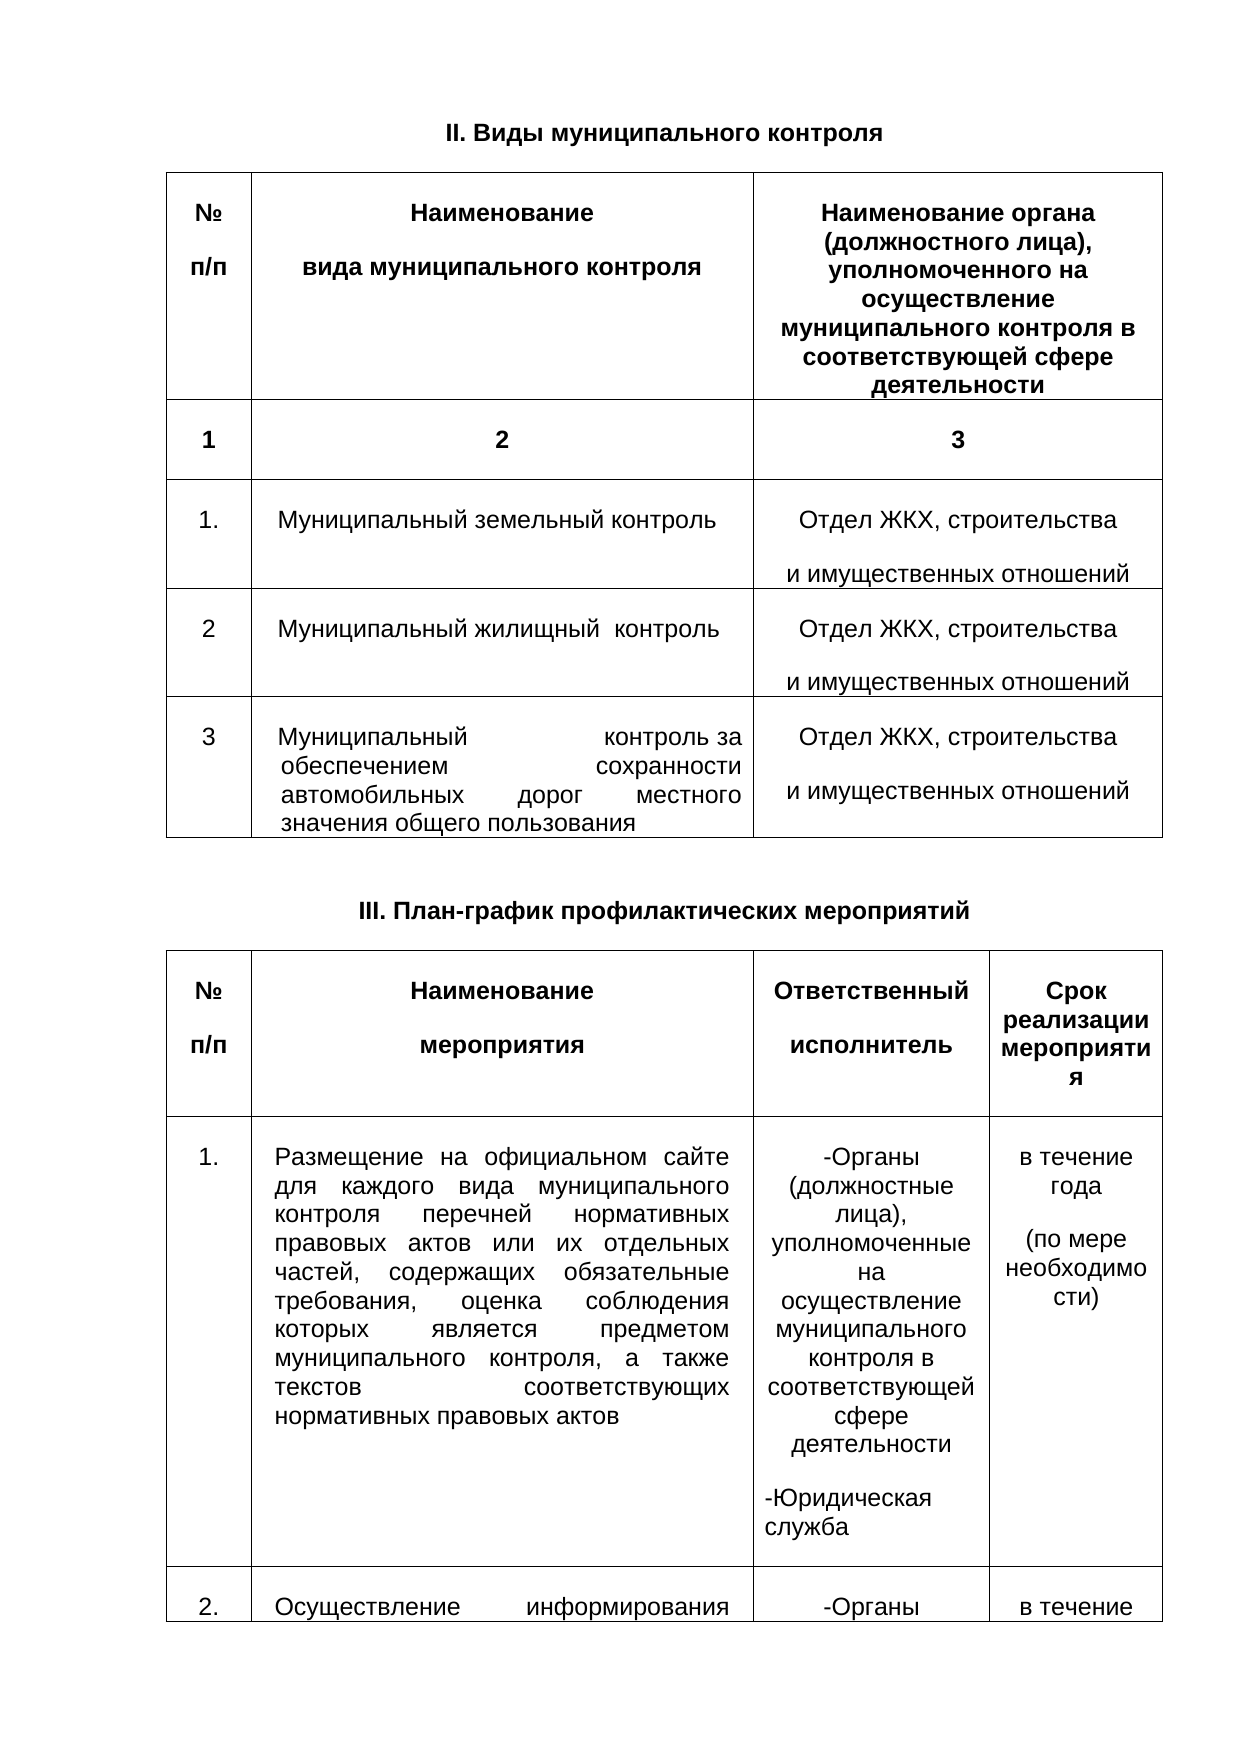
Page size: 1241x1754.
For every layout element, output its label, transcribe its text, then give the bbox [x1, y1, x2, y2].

table_cell 3 [754, 400, 1162, 479]
table_cell Муниципальный контроль за обеспечением сохранности автомобильных дорог местного значения общего пользования [252, 697, 753, 837]
table_cell Отдел ЖКХ, строительства и имущественных отношений [754, 480, 1162, 587]
table_cell -Органы (должностные лица), уполномоченные на осуществление муниципального контроля в соответствующей сфере деятельности -Юридическая служба [754, 1117, 989, 1566]
table_header Наименование вида муниципального контроля [252, 173, 753, 399]
table_cell Муниципальный жилищный контроль [252, 589, 753, 696]
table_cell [754, 1567, 989, 1621]
table_cell Отдел ЖКХ, строительства и имущественных отношений [754, 589, 1162, 696]
table_cell Муниципальный земельный контроль [252, 480, 753, 587]
table_header № п/п [167, 173, 251, 399]
table_cell Размещение на официальном сайте для каждого вида муниципального контроля перечней нормативных правовых актов или их отдельных частей, содержащих обязательные требования, оценка соблюдения которых является предметом муниципального контроля, а также текстов соответствующих нормативных правовых актов [252, 1117, 753, 1566]
table_header Ответственный исполнитель [754, 951, 989, 1116]
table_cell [252, 1567, 753, 1621]
table_cell 1. [167, 480, 251, 587]
table_cell 2 [167, 589, 251, 696]
table_cell Отдел ЖКХ, строительства и имущественных отношений [754, 697, 1162, 837]
table_header Наименование мероприятия [252, 951, 753, 1116]
text II. Виды муниципального контроля [177, 118, 1152, 147]
table_cell 3 [167, 697, 251, 837]
table_cell 2 [252, 400, 753, 479]
table_header Срок реализации мероприятия [990, 951, 1162, 1116]
table_cell 2. [167, 1567, 251, 1621]
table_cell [990, 1567, 1162, 1621]
table_header Наименование органа (должностного лица), уполномоченного на осуществление муниципального контроля в соответствующей сфере деятельности [754, 173, 1162, 399]
table_header № п/п [167, 951, 251, 1116]
table_cell 1 [167, 400, 251, 479]
table_cell в течение года (по мере необходимости) [990, 1117, 1162, 1566]
table_cell 1. [167, 1117, 251, 1566]
text III. План-график профилактических мероприятий [177, 896, 1152, 925]
